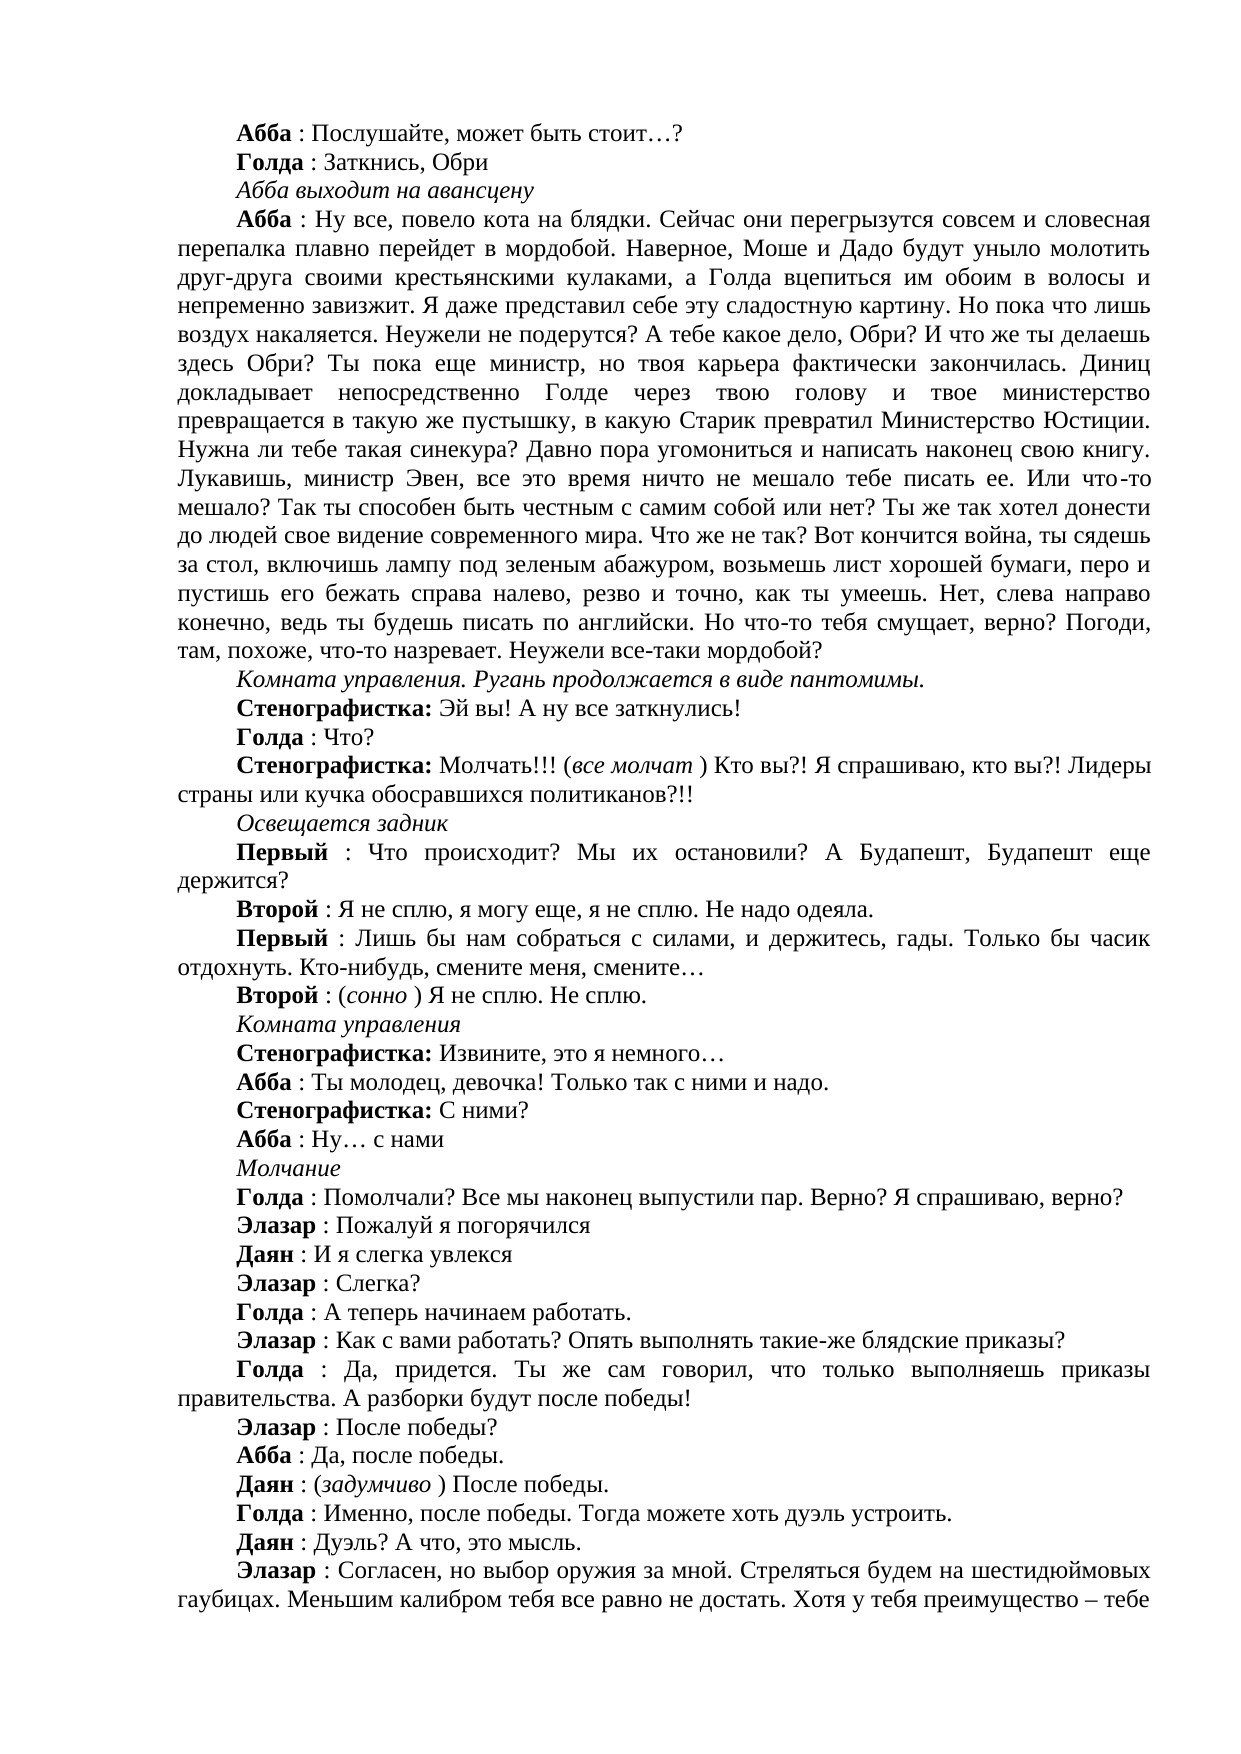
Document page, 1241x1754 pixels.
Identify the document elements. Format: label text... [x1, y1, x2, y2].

text Элазар : После победы? [177, 1412, 1152, 1441]
text Голда : Что? [177, 722, 1152, 751]
text Голда : Именно, после победы. Тогда можете хоть дуэль устроить. [177, 1498, 1152, 1527]
text Стенографистка: Эй вы! А ну все заткнулись! [177, 693, 1152, 722]
text Комната управления [177, 1009, 1152, 1038]
text Абба : Послушайте, может быть стоит…? [177, 118, 1152, 147]
text Первый : Что происходит? Мы их остановили? А Будапешт, Будапешт еще держится? [177, 837, 1152, 894]
text Даян : Дуэль? А что, это мысль. [177, 1527, 1152, 1556]
text Абба выходит на авансцену [177, 176, 1152, 204]
text Элазар : Как с вами работать? Опять выполнять такие-же блядские приказы? [177, 1326, 1152, 1354]
text Абба : Ну все, повело кота на блядки. Сейчас они перегрызутся совсем и словесная перепалка плавно перейдет в мордобой. Наверное, Моше и Дадо будут уныло молотить друг-друга своими крестьянскими кулаками, а Голда вцепиться им обоим в волосы и непременно завизжит. Я даже представил себе эту сладостную картину. Но пока что лишь воздух накаляется. Неужели не подерутся? А тебе какое дело, Обри? И что же ты делаешь здесь Обри? Ты пока еще министр, но твоя карьера фактически закончилась. Диниц докладывает непосредственно Голде через твою голову и твое министерство превращается в такую же пустышку, в какую Старик превратил Министерство Юстиции. Нужна ли тебе такая синекура? Давно пора угомониться и написать наконец свою книгу. Лукавишь, министр Эвен, все это время ничто не мешало тебе писать ее. Или что-то мешало? Так ты способен быть честным с самим собой или нет? Ты же так хотел донести до людей свое видение современного мира. Что же не так? Вот кончится война, ты сядешь за стол, включишь лампу под зеленым абажуром, возьмешь лист хорошей бумаги, перо и пустишь его бежать справа налево, резво и точно, как ты умеешь. Нет, слева направо конечно, ведь ты будешь писать по английски. Но что-то тебя смущает, верно? Погоди, там, похоже, что-то назревает. Неужели все-таки мордобой? [177, 204, 1152, 664]
text Первый : Лишь бы нам собраться с силами, и держитесь, гады. Только бы часик отдохнуть. Кто-нибудь, смените меня, смените… [177, 923, 1152, 981]
text Элазар : Пожалуй я погорячился [177, 1211, 1152, 1239]
text Голда : Да, придется. Ты же сам говорил, что только выполняешь приказы правительства. А разборки будут после победы! [177, 1354, 1152, 1412]
text Даян : (задумчиво ) После победы. [177, 1469, 1152, 1498]
text Абба : Ну… с нами [177, 1124, 1152, 1153]
text Абба : Ты молодец, девочка! Только так с ними и надо. [177, 1067, 1152, 1096]
text Голда : Заткнись, Обри [177, 147, 1152, 176]
text Освещается задник [177, 808, 1152, 837]
text Комната управления. Ругань продолжается в виде пантомимы. [177, 664, 1152, 693]
text Стенографистка: Молчать!!! (все молчат ) Кто вы?! Я спрашиваю, кто вы?! Лидеры страны или кучка обосравшихся политиканов?!! [177, 751, 1152, 808]
text Второй : Я не сплю, я могу еще, я не сплю. Не надо одеяла. [177, 894, 1152, 923]
text Элазар : Слегка? [177, 1268, 1152, 1297]
text Молчание [177, 1153, 1152, 1182]
text Абба : Да, после победы. [177, 1441, 1152, 1469]
text Голда : А теперь начинаем работать. [177, 1297, 1152, 1326]
text Стенографистка: С ними? [177, 1096, 1152, 1124]
text Голда : Помолчали? Все мы наконец выпустили пар. Верно? Я спрашиваю, верно? [177, 1182, 1152, 1211]
text Даян : И я слегка увлекся [177, 1239, 1152, 1268]
text Стенографистка: Извините, это я немного… [177, 1038, 1152, 1067]
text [177, 1556, 1152, 1613]
text Второй : (сонно ) Я не сплю. Не сплю. [177, 981, 1152, 1009]
